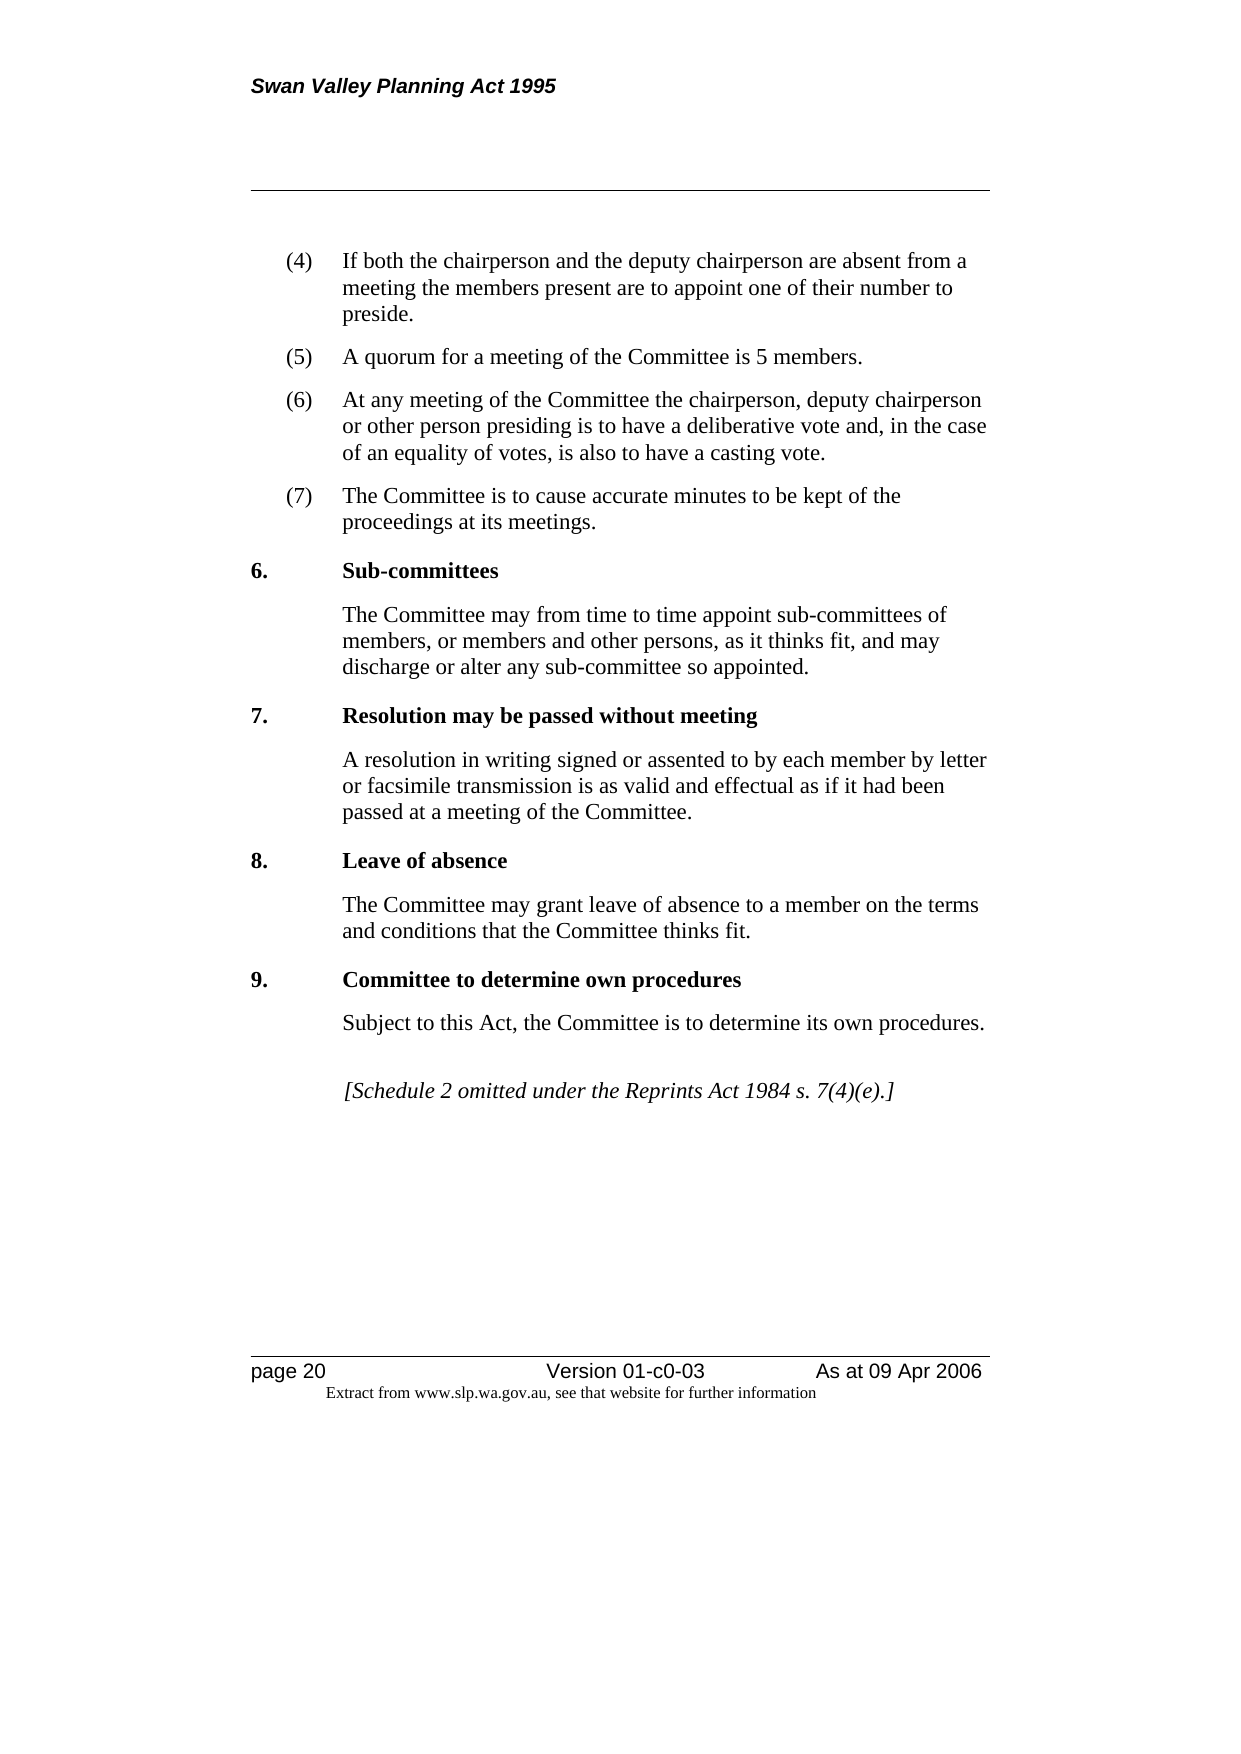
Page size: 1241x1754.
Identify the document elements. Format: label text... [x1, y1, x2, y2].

text (7) The Committee is to cause accurate minutes to be kept of the proceedings at its meetings. [251, 482, 990, 535]
subtitle 9. Committee to determine own procedures [251, 966, 990, 993]
text The Committee may grant leave of absence to a member on the terms and conditions that the Committee thinks fit. [251, 891, 990, 943]
subtitle 7. Resolution may be passed without meeting [251, 703, 990, 729]
subtitle 6. Sub-committees [251, 558, 990, 584]
text (6) At any meeting of the Committee the chairperson, deputy chairperson or other person presiding is to have a deliberative vote and, in the case of an equality of votes, is also to have a casting vote. [251, 386, 990, 465]
subtitle 8. Leave of absence [251, 848, 990, 874]
text The Committee may from time to time appoint sub-committees of members, or members and other persons, as it thinks fit, and may discharge or alter any sub-committee so appointed. [251, 601, 990, 680]
text [Schedule 2 omitted under the Reprints Act 1984 s. 7(4)(e).] [251, 1077, 990, 1104]
text (5) A quorum for a meeting of the Committee is 5 members. [251, 343, 990, 369]
text (4) If both the chairperson and the deputy chairperson are absent from a meeting the members present are to appoint one of their number to preside. [251, 247, 990, 327]
text A resolution in writing signed or assented to by each member by letter or facsimile transmission is as valid and effectual as if it had been passed at a meeting of the Committee. [251, 746, 990, 825]
text Subject to this Act, the Committee is to determine its own procedures. [251, 1009, 990, 1036]
